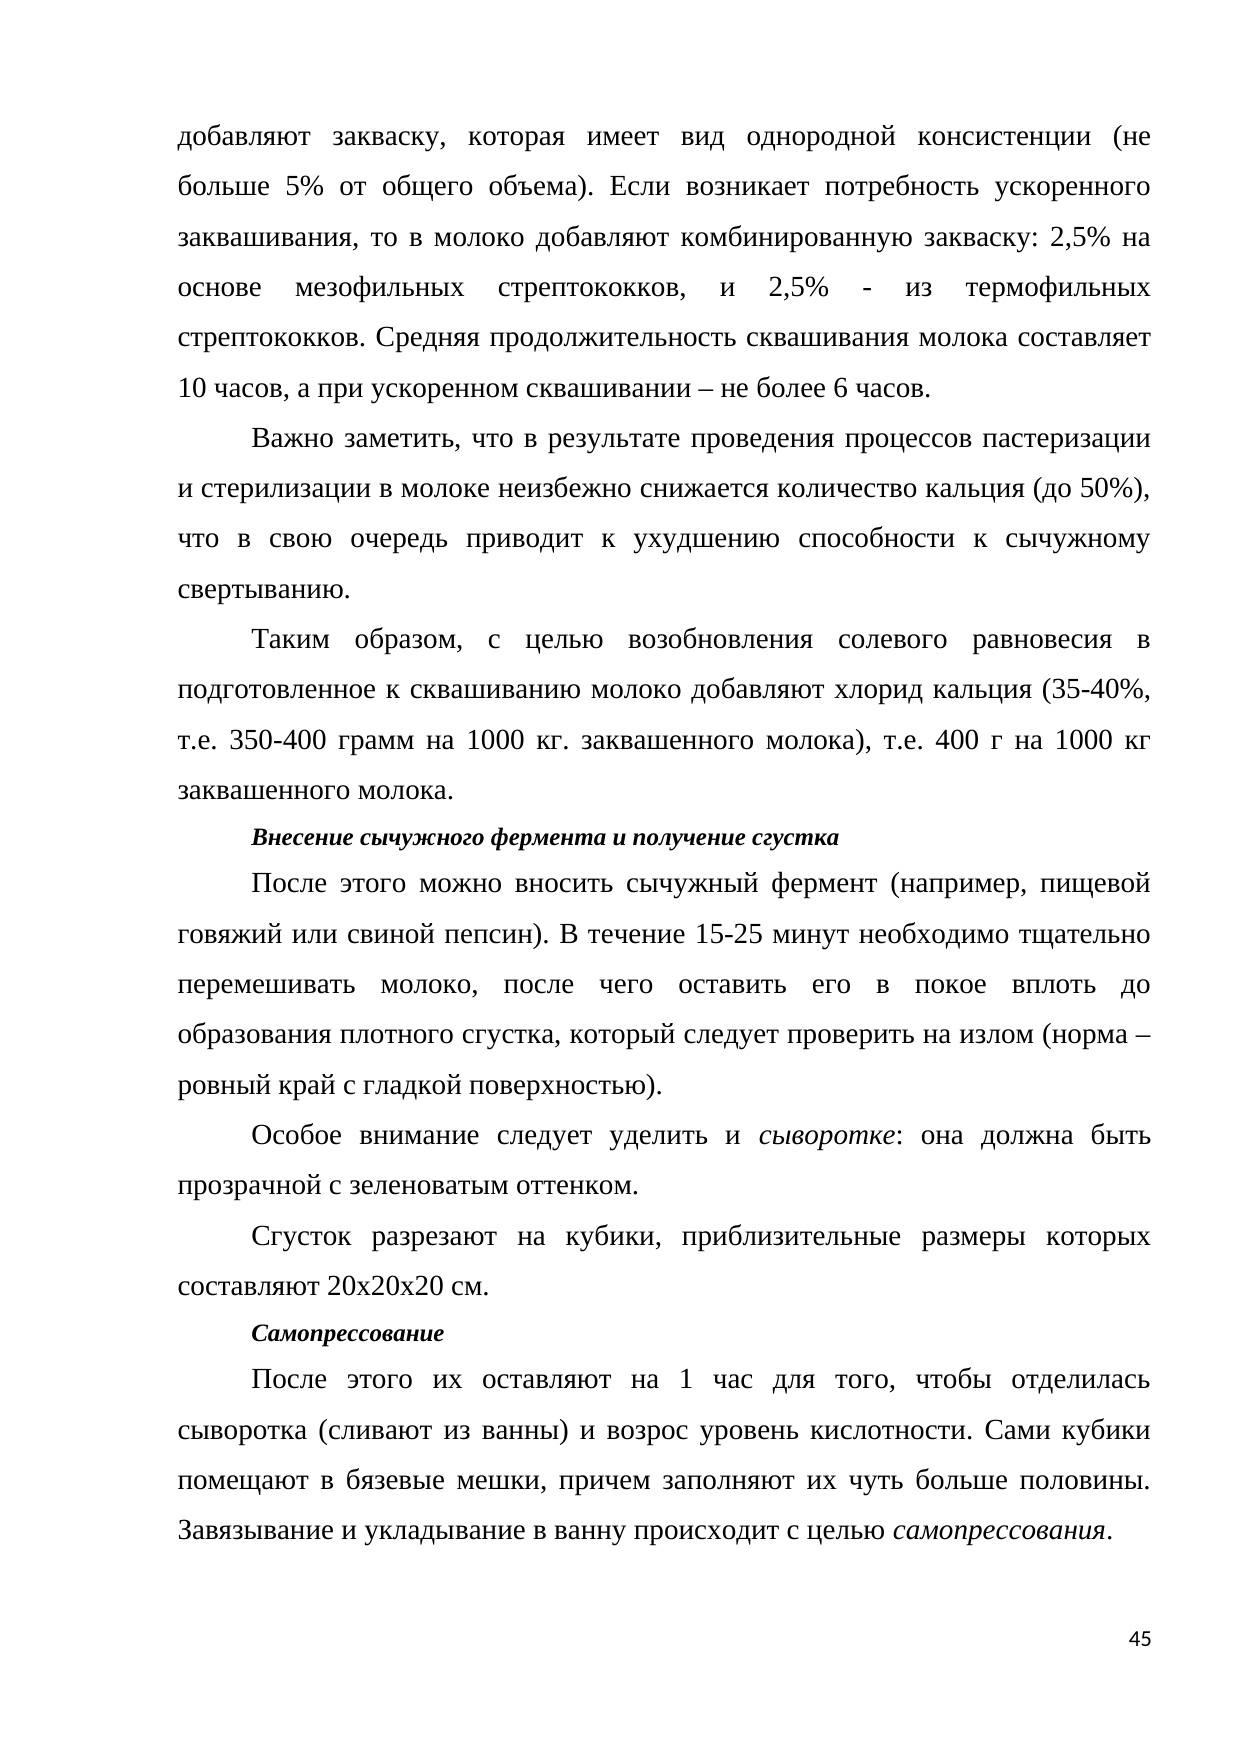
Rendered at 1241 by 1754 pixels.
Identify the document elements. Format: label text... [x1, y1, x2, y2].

text Сгусток разрезают на кубики, приблизительные размеры которых составляют 20х20х20 см. [177, 1218, 1152, 1302]
text Внесение сычужного фермента и получение сгустка [177, 822, 1152, 851]
text После этого их оставляют на 1 час для того, чтобы отделилась сыворотка (сливают из ванны) и возрос уровень кислотности. Сами кубики помещают в бязевые мешки, причем заполняют их чуть больше половины. Завязывание и укладывание в ванну происходит с целью самопрессования. [177, 1362, 1152, 1546]
text Таким образом, с целью возобновления солевого равновесия в подготовленное к сквашиванию молоко добавляют хлорид кальция (35-40%, т.е. 350-400 грамм на 1000 кг. заквашенного молока), т.е. 400 г на 1000 кг заквашенного молока. [177, 621, 1152, 806]
text После этого можно вносить сычужный фермент (например, пищевой говяжий или свиной пепсин). В течение 15-25 минут необходимо тщательно перемешивать молоко, после чего оставить его в покое вплоть до образования плотного сгустка, который следует проверить на излом (норма – ровный край с гладкой поверхностью). [177, 866, 1152, 1100]
text Особое внимание следует уделить и сыворотке: она должна быть прозрачной с зеленоватым оттенком. [177, 1117, 1152, 1201]
text Важно заметить, что в результате проведения процессов пастеризации и стерилизации в молоке неизбежно снижается количество кальция (до 50%), что в свою очередь приводит к ухудшению способности к сычужному свертыванию. [177, 420, 1152, 604]
text Самопрессование [177, 1318, 1152, 1347]
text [177, 118, 1152, 403]
